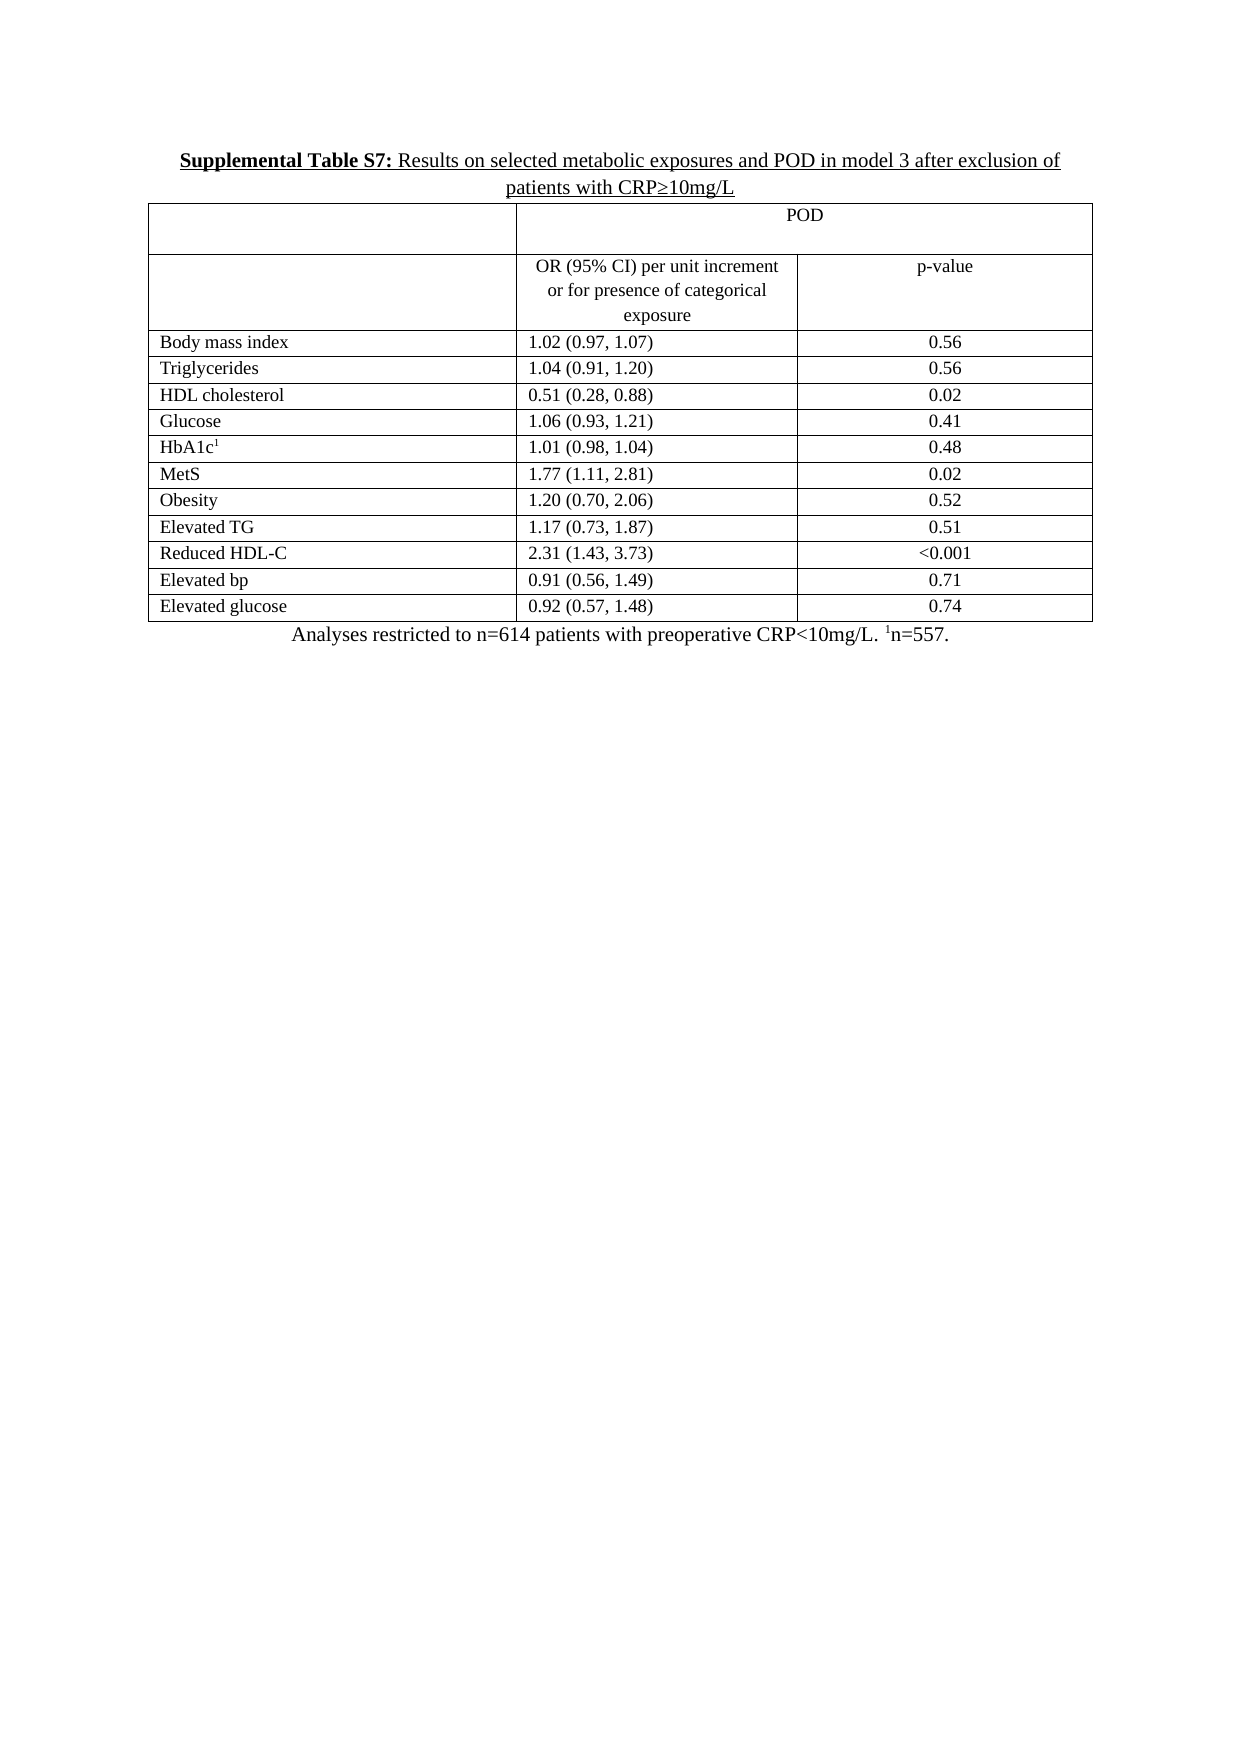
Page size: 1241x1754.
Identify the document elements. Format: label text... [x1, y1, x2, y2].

table_cell Elevated TG [149, 516, 516, 541]
table_cell Obesity [149, 489, 516, 515]
table_cell 2.31 (1.43, 3.73) [517, 542, 797, 568]
table_cell HDL cholesterol [149, 384, 516, 409]
table_cell Glucose [149, 410, 516, 435]
table_cell OR (95% CI) per unit increment or for presence of categorical exposure [517, 255, 797, 329]
table_cell 0.74 [798, 595, 1092, 621]
text Supplemental Table S7: Results on selected metabolic exposures and POD in model 3 after exclusion of patients with CRP≥10mg/L [148, 148, 1092, 199]
text Analyses restricted to n=614 patients with preoperative CRP<10mg/L. 1n=557. [148, 622, 1092, 646]
table_cell 0.02 [798, 384, 1092, 409]
table_cell 0.52 [798, 489, 1092, 515]
table_cell 0.02 [798, 463, 1092, 488]
table_cell 1.06 (0.93, 1.21) [517, 410, 797, 435]
table_header POD [517, 204, 1092, 253]
table_cell 0.56 [798, 331, 1092, 356]
table_cell [149, 255, 516, 329]
table_cell 0.48 [798, 436, 1092, 462]
table_cell Elevated bp [149, 569, 516, 594]
table_cell HbA1c1 [149, 436, 516, 462]
table_cell 0.91 (0.56, 1.49) [517, 569, 797, 594]
table_cell 0.56 [798, 357, 1092, 382]
table_cell 0.51 [798, 516, 1092, 541]
table_cell 0.41 [798, 410, 1092, 435]
table_cell 1.04 (0.91, 1.20) [517, 357, 797, 382]
table_cell 0.51 (0.28, 0.88) [517, 384, 797, 409]
table_cell Body mass index [149, 331, 516, 356]
table_cell 1.02 (0.97, 1.07) [517, 331, 797, 356]
table_cell 1.77 (1.11, 2.81) [517, 463, 797, 488]
table_cell 0.71 [798, 569, 1092, 594]
table_cell Reduced HDL-C [149, 542, 516, 568]
table_cell 1.17 (0.73, 1.87) [517, 516, 797, 541]
table_cell MetS [149, 463, 516, 488]
table_cell 1.20 (0.70, 2.06) [517, 489, 797, 515]
table_cell 1.01 (0.98, 1.04) [517, 436, 797, 462]
table_cell Triglycerides [149, 357, 516, 382]
table_cell Elevated glucose [149, 595, 516, 621]
table_cell p-value [798, 255, 1092, 329]
table_header [149, 204, 516, 253]
table_cell 0.92 (0.57, 1.48) [517, 595, 797, 621]
table_cell <0.001 [798, 542, 1092, 568]
